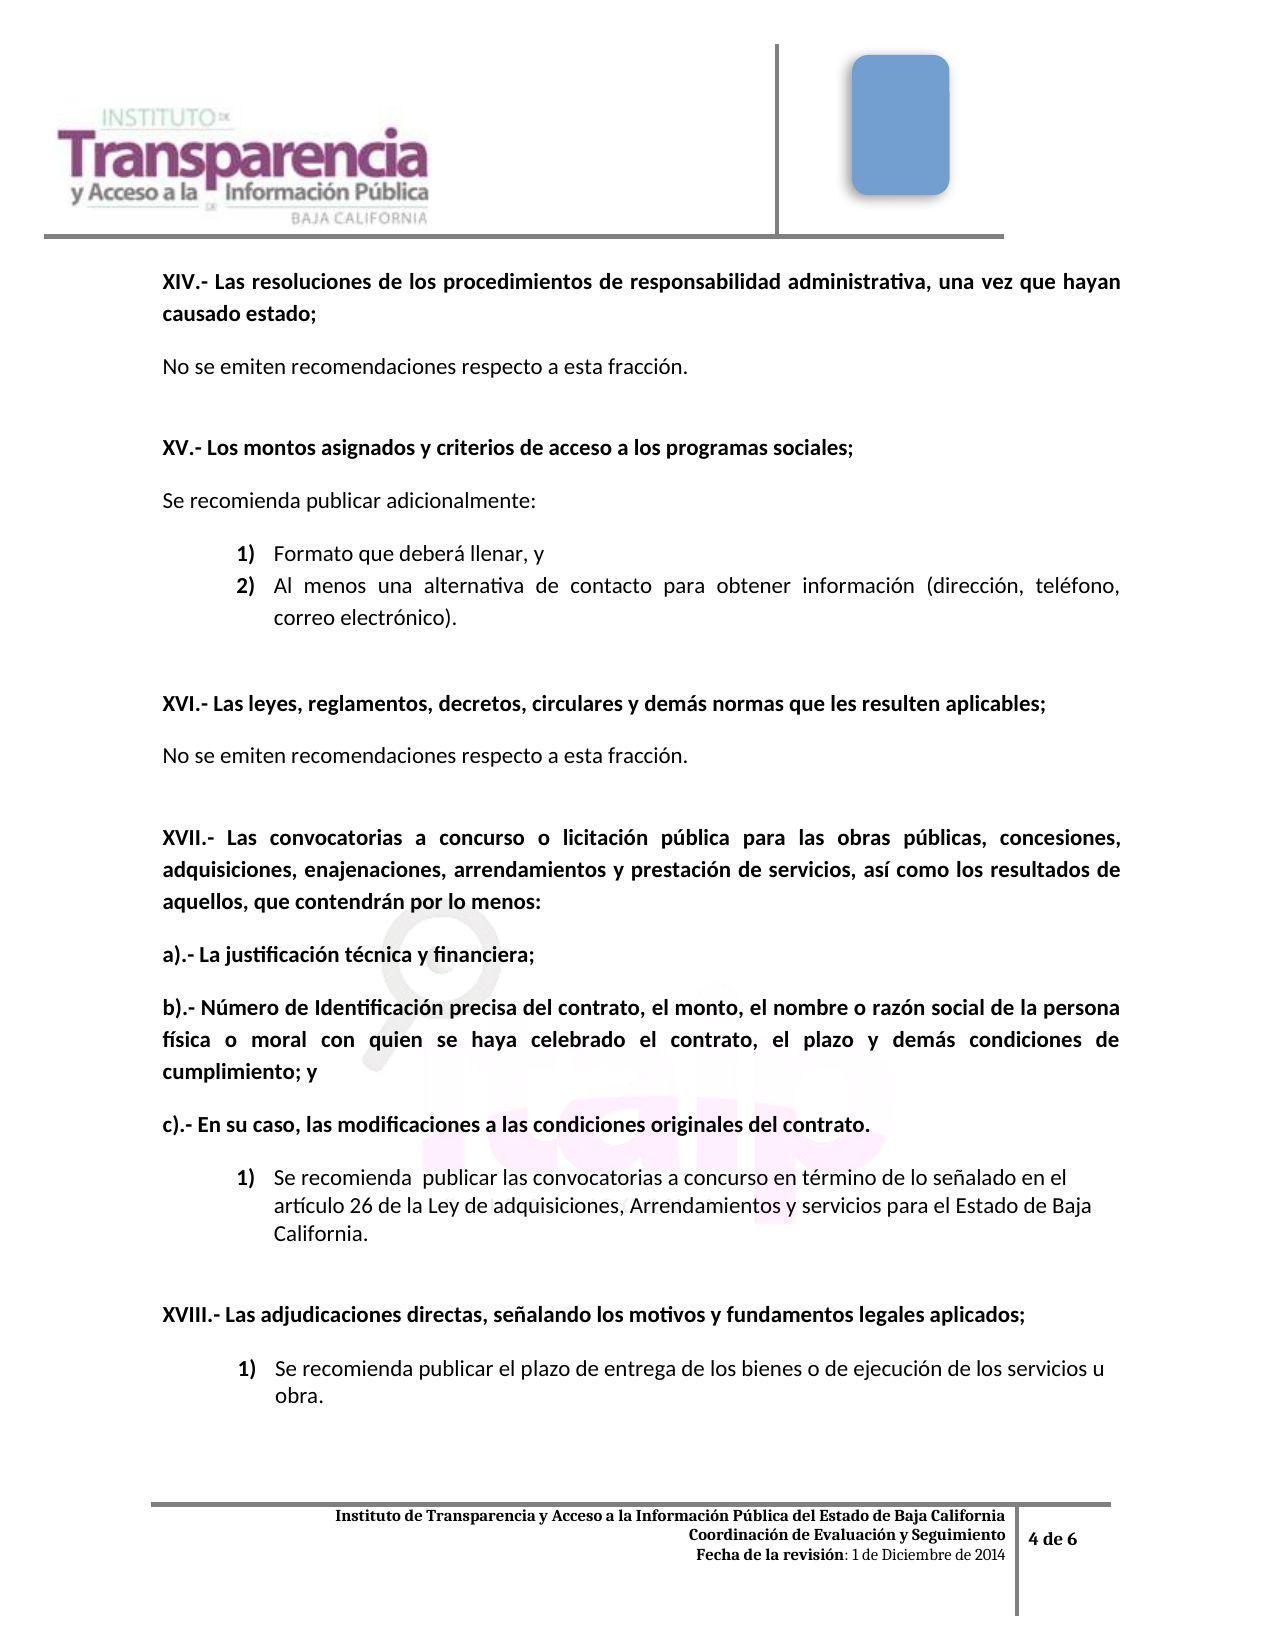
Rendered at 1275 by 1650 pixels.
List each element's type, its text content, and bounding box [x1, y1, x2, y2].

list Al menos una alternativa de contacto para obtener información (dirección, teléfono, correo electrónico). [236, 571, 1122, 631]
text XIV.- Las resoluciones de los procedimientos de responsabilidad administrativa, una vez que hayan causado estado; [162, 267, 1122, 327]
list Se recomienda publicar el plazo de entrega de los bienes o de ejecución de los servicios u obra. [237, 1354, 1122, 1410]
text b).- Número de Identificación precisa del contrato, el monto, el nombre o razón social de la persona física o moral con quien se haya celebrado el contrato, el plazo y demás condiciones de cumplimiento; y [162, 993, 1122, 1086]
text XV.- Los montos asignados y criterios de acceso a los programas sociales; [162, 433, 1122, 461]
list Formato que deberá llenar, y [236, 539, 1122, 567]
text c).- En su caso, las modificaciones a las condiciones originales del contrato. [162, 1111, 1122, 1138]
text No se emiten recomendaciones respecto a esta fracción. [162, 742, 1122, 770]
text a).- La justificación técnica y financiera; [162, 940, 1122, 968]
text No se emiten recomendaciones respecto a esta fracción. [162, 352, 1122, 380]
text Se recomienda publicar adicionalmente: [162, 486, 1122, 514]
picture [56, 107, 430, 227]
text XVI.- Las leyes, reglamentos, decretos, circulares y demás normas que les resulten aplicables; [162, 689, 1122, 717]
text XVIII.- Las adjudicaciones directas, señalando los motivos y fundamentos legales aplicados; [162, 1301, 1122, 1329]
list Se recomienda publicar las convocatorias a concurso en término de lo señalado en el artículo 26 de la Ley de adquisiciones, Arrendamientos y servicios para el Estado de Baja California. [236, 1163, 1122, 1248]
text XVII.- Las convocatorias a concurso o licitación pública para las obras públicas, concesiones, adquisiciones, enajenaciones, arrendamientos y prestación de servicios, así como los resultados de aquellos, que contendrán por lo menos: [162, 823, 1122, 915]
